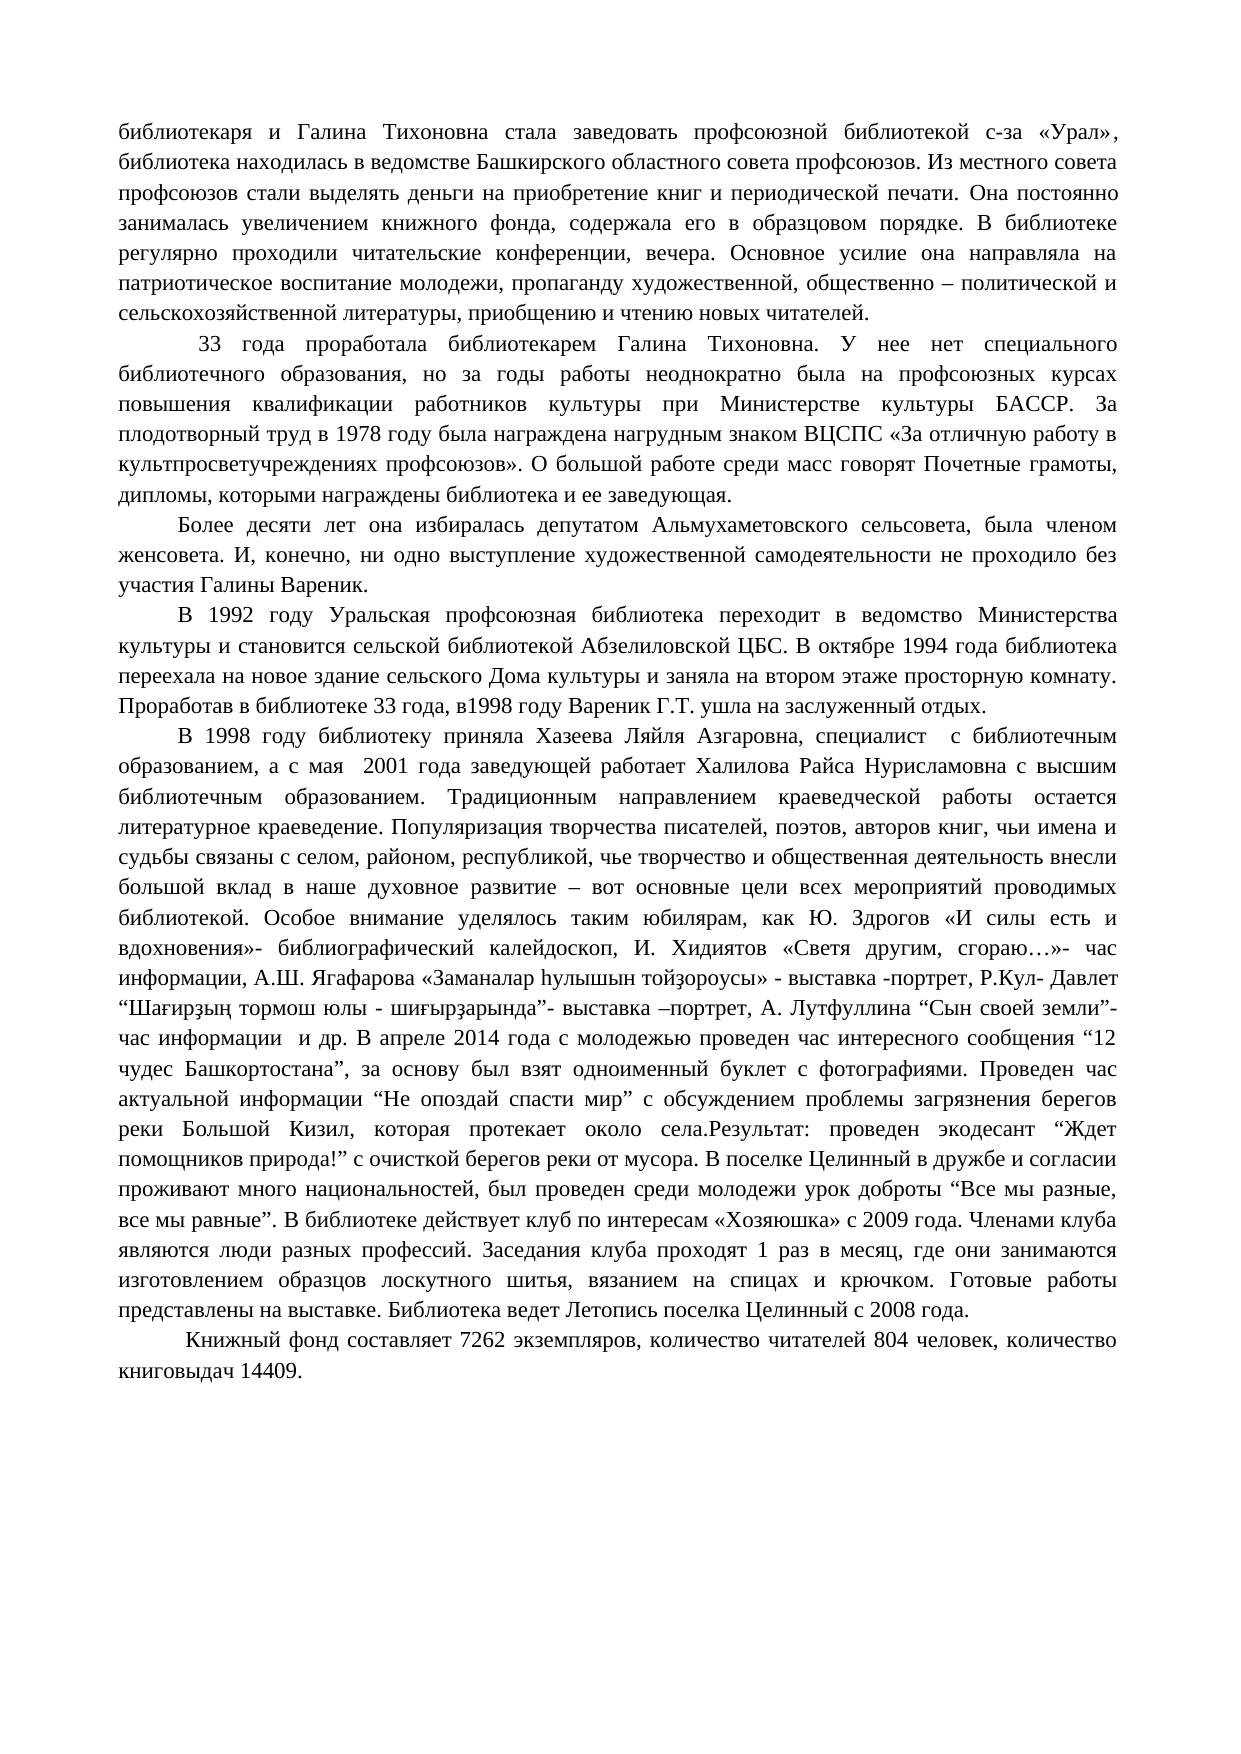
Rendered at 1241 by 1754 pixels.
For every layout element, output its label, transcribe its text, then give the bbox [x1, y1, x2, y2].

text Книжный фонд составляет 7262 экземпляров, количество читателей 804 человек, количество книговыдач 14409. [118, 1326, 1119, 1383]
text В 1992 году Уральская профсоюзная библиотека переходит в ведомство Министерства культуры и становится сельской библиотекой Абзелиловской ЦБС. В октябре 1994 года библиотека переехала на новое здание сельского Дома культуры и заняла на втором этаже просторную комнату. Проработав в библиотеке 33 года, в1998 году Вареник Г.Т. ушла на заслуженный отдых. [118, 601, 1119, 718]
text Более десяти лет она избиралась депутатом Альмухаметовского сельсовета, была членом женсовета. И, конечно, ни одно выступление художественной самодеятельности не проходило без участия Галины Вареник. [118, 511, 1119, 598]
text В 1998 году библиотеку приняла Хазеева Ляйля Азгаровна, специалист с библиотечным образованием, а с мая 2001 года заведующей работает Халилова Райса Нурисламовна с высшим библиотечным образованием. Традиционным направлением краеведческой работы остается литературное краеведение. Популяризация творчества писателей, поэтов, авторов книг, чьи имена и судьбы связаны с селом, районом, республикой, чье творчество и общественная деятельность внесли большой вклад в наше духовное развитие – вот основные цели всех мероприятий проводимых библиотекой. Особое внимание уделялось таким юбилярам, как Ю. Здрогов «И силы есть и вдохновения»- библиографический калейдоскоп, И. Хидиятов «Светя другим, сгораю…»- час информации, А.Ш. Ягафарова «Заманалар һулышын тойҙороусы» - выставка -портрет, Р.Кул- Давлет “Шағирҙың тормош юлы - шиғырҙарында”- выставка –портрет, А. Лутфуллина “Сын своей земли”- час информации и др. В апреле 2014 года с молодежью проведен час интересного сообщения “12 чудес Башкортостана”, за основу был взят одноименный буклет с фотографиями. Проведен час актуальной информации “Не опоздай спасти мир” с обсуждением проблемы загрязнения берегов реки Большой Кизил, которая протекает около села.Результат: проведен экодесант “Ждет помощников природа!” с очисткой берегов реки от мусора. В поселке Целинный в дружбе и согласии проживают много национальностей, был проведен среди молодежи урок доброты “Все мы разные, все мы равные”. В библиотеке действует клуб по интересам «Хозяюшка» с 2009 года. Членами клуба являются люди разных профессий. Заседания клуба проходят 1 раз в месяц, где они занимаются изготовлением образцов лоскутного шитья, вязанием на спицах и крючком. Готовые работы представлены на выставке. Библиотека ведет Летопись поселка Целинный с 2008 года. [118, 722, 1119, 1323]
text 33 года проработала библиотекарем Галина Тихоновна. У нее нет специального библиотечного образования, но за годы работы неоднократно была на профсоюзных курсах повышения квалификации работников культуры при Министерстве культуры БАССР. За плодотворный труд в 1978 году была награждена нагрудным знаком ВЦСПС «За отличную работу в культпросветучреждениях профсоюзов». О большой работе среди масс говорят Почетные грамоты, дипломы, которыми награждены библиотека и ее заведующая. [118, 329, 1119, 507]
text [118, 118, 1119, 326]
